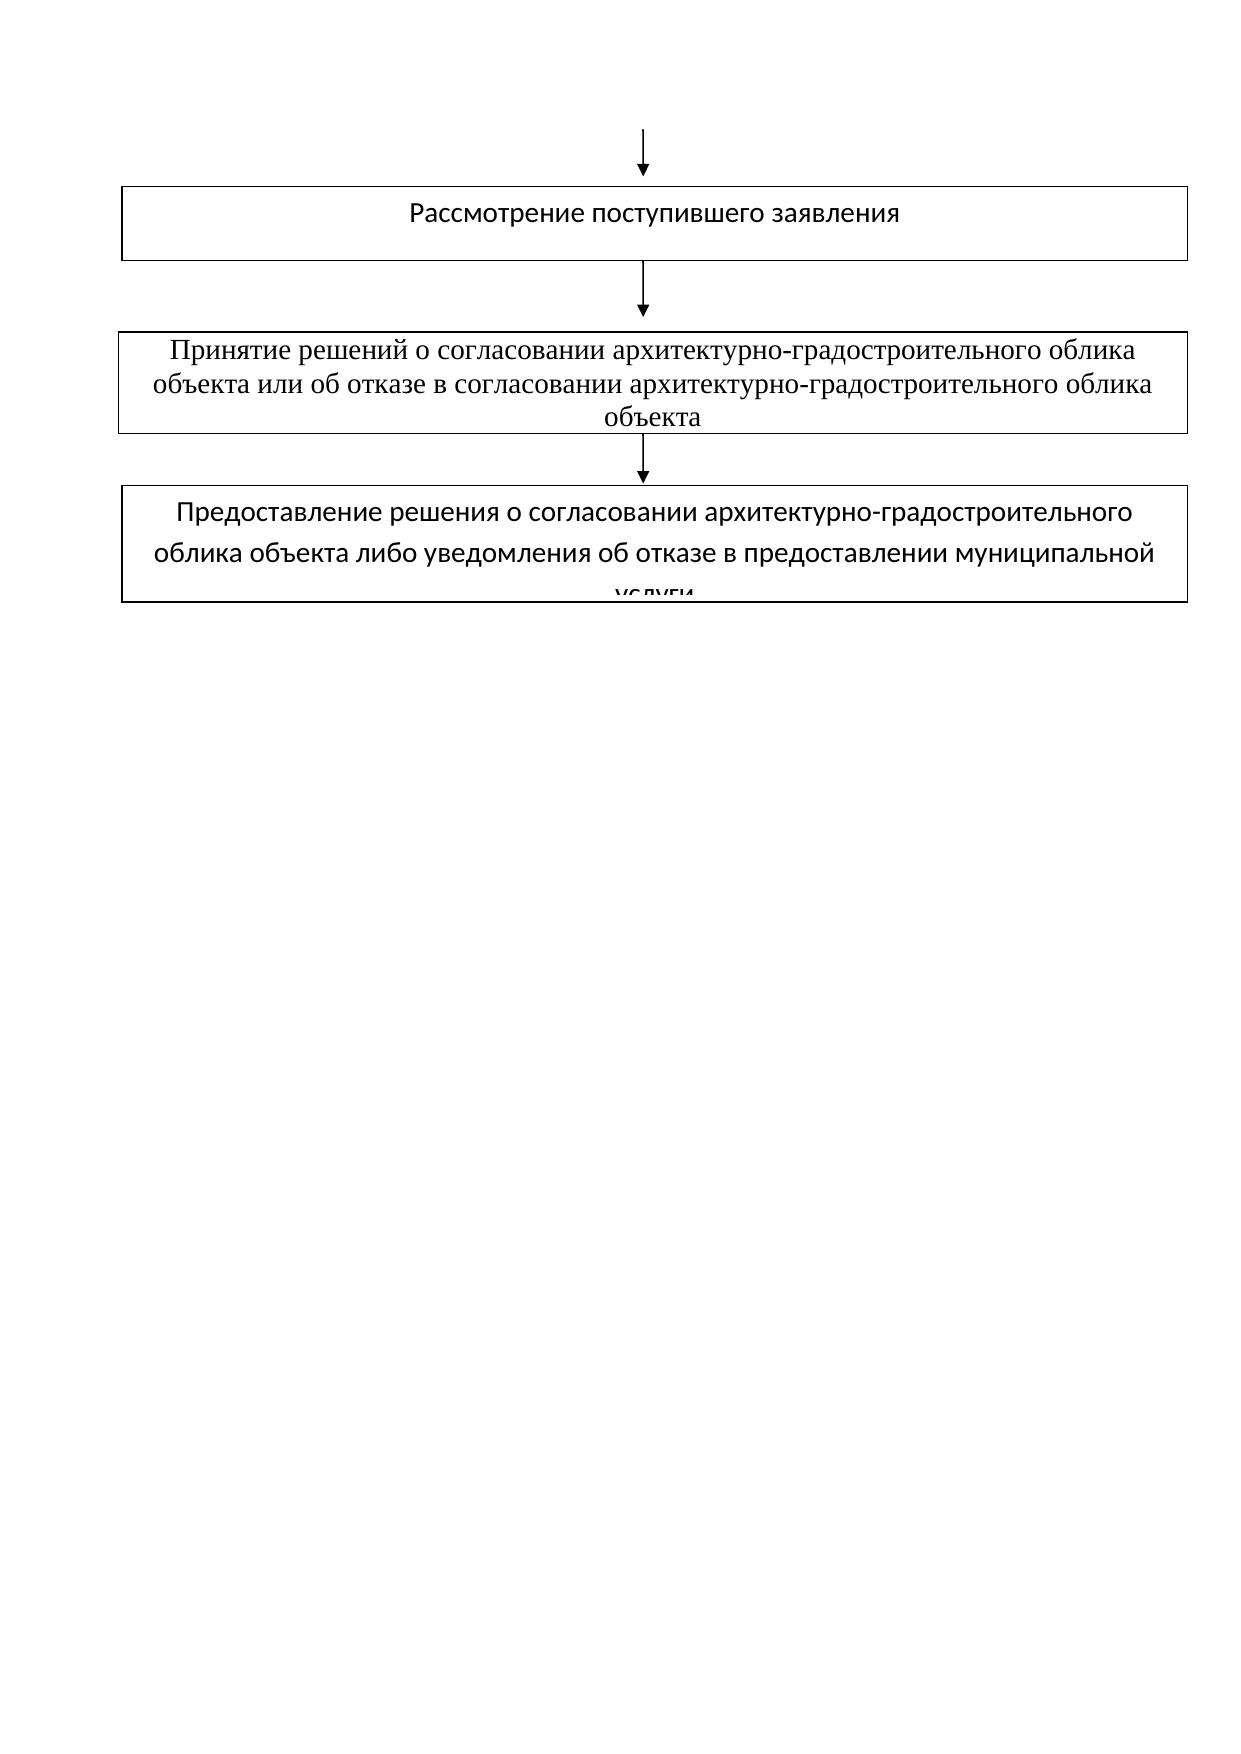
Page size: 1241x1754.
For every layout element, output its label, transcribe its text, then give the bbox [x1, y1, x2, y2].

table_header Принятие решений о согласовании архитектурно-градостроительного облика объекта или об отказе в согласовании архитектурно-градостроительного облика объекта [119, 333, 1187, 433]
